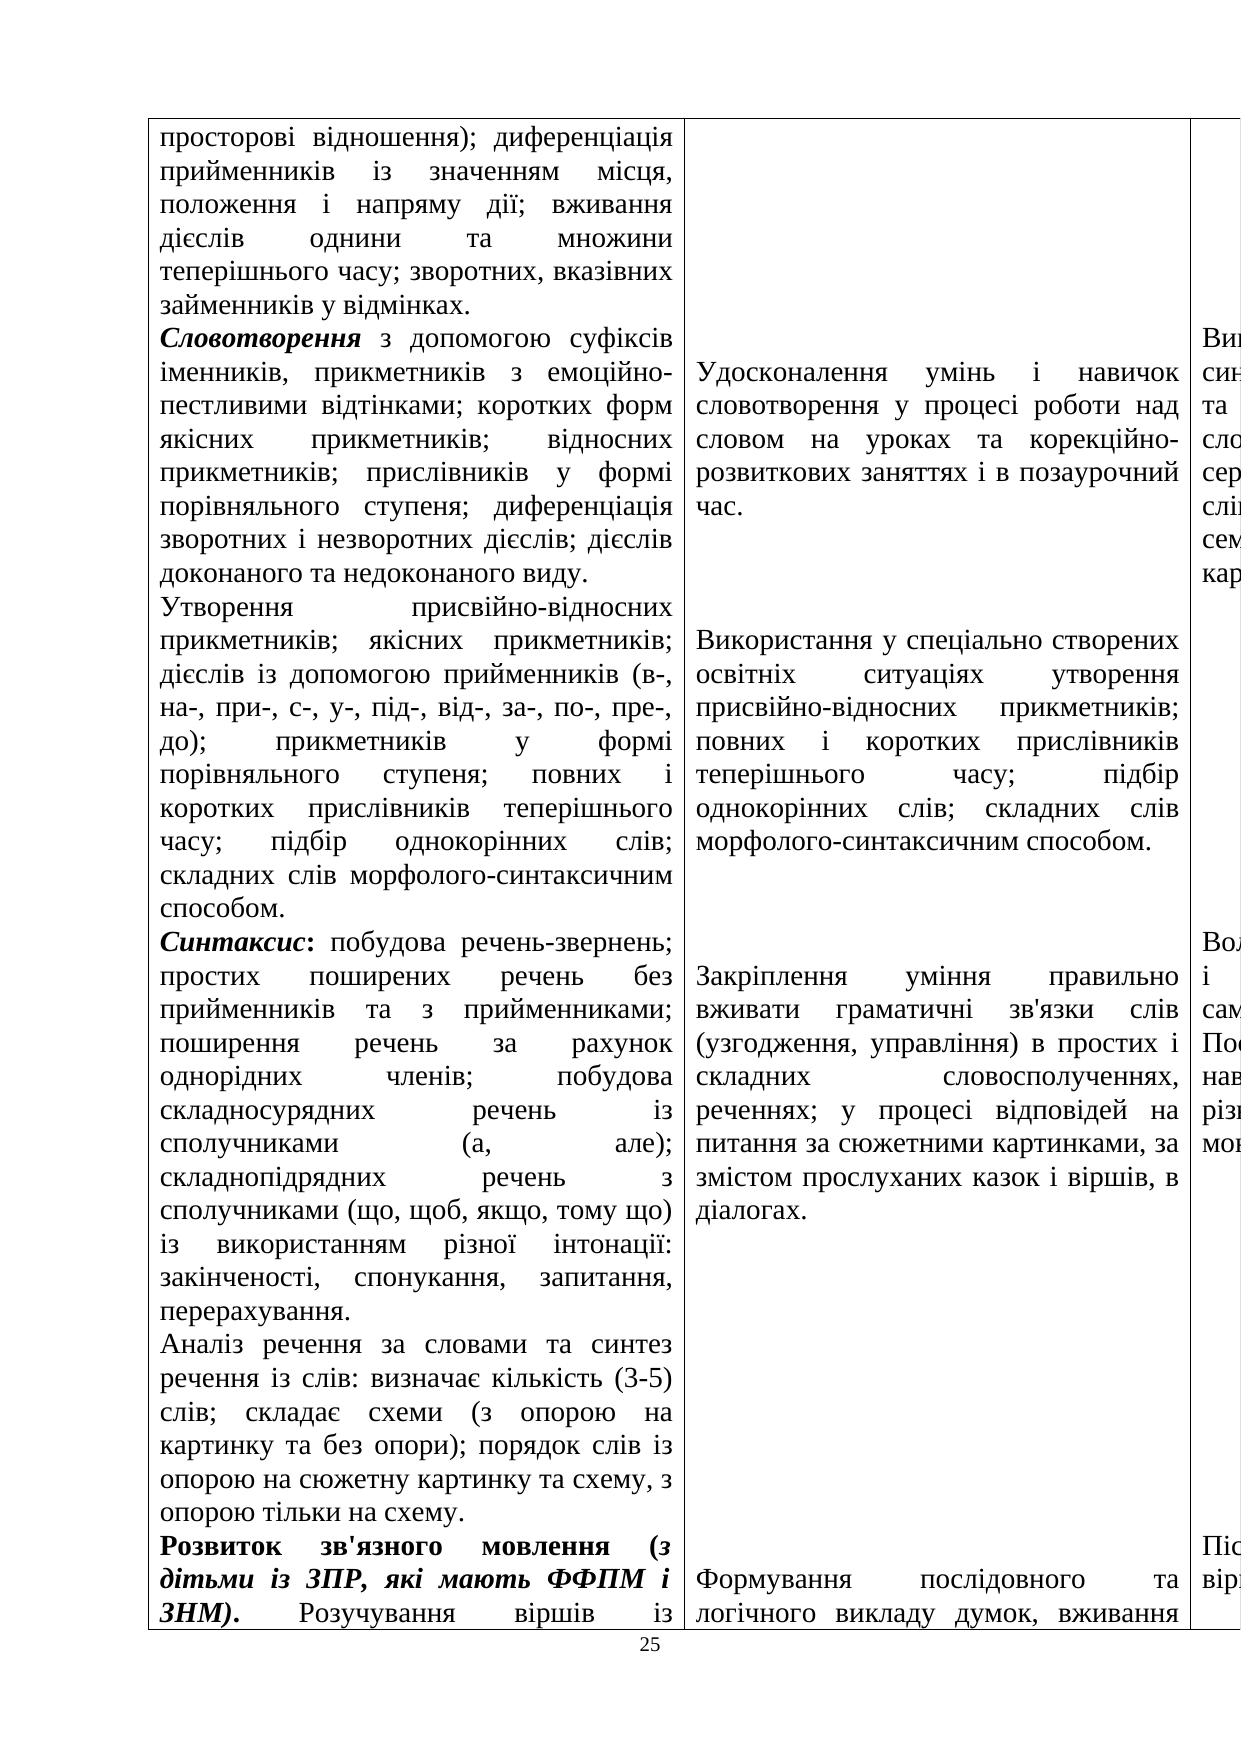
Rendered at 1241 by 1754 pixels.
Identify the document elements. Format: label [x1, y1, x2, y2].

table_cell [1191, 119, 1240, 1628]
table_cell [685, 119, 1190, 1628]
table_cell [149, 119, 684, 1628]
